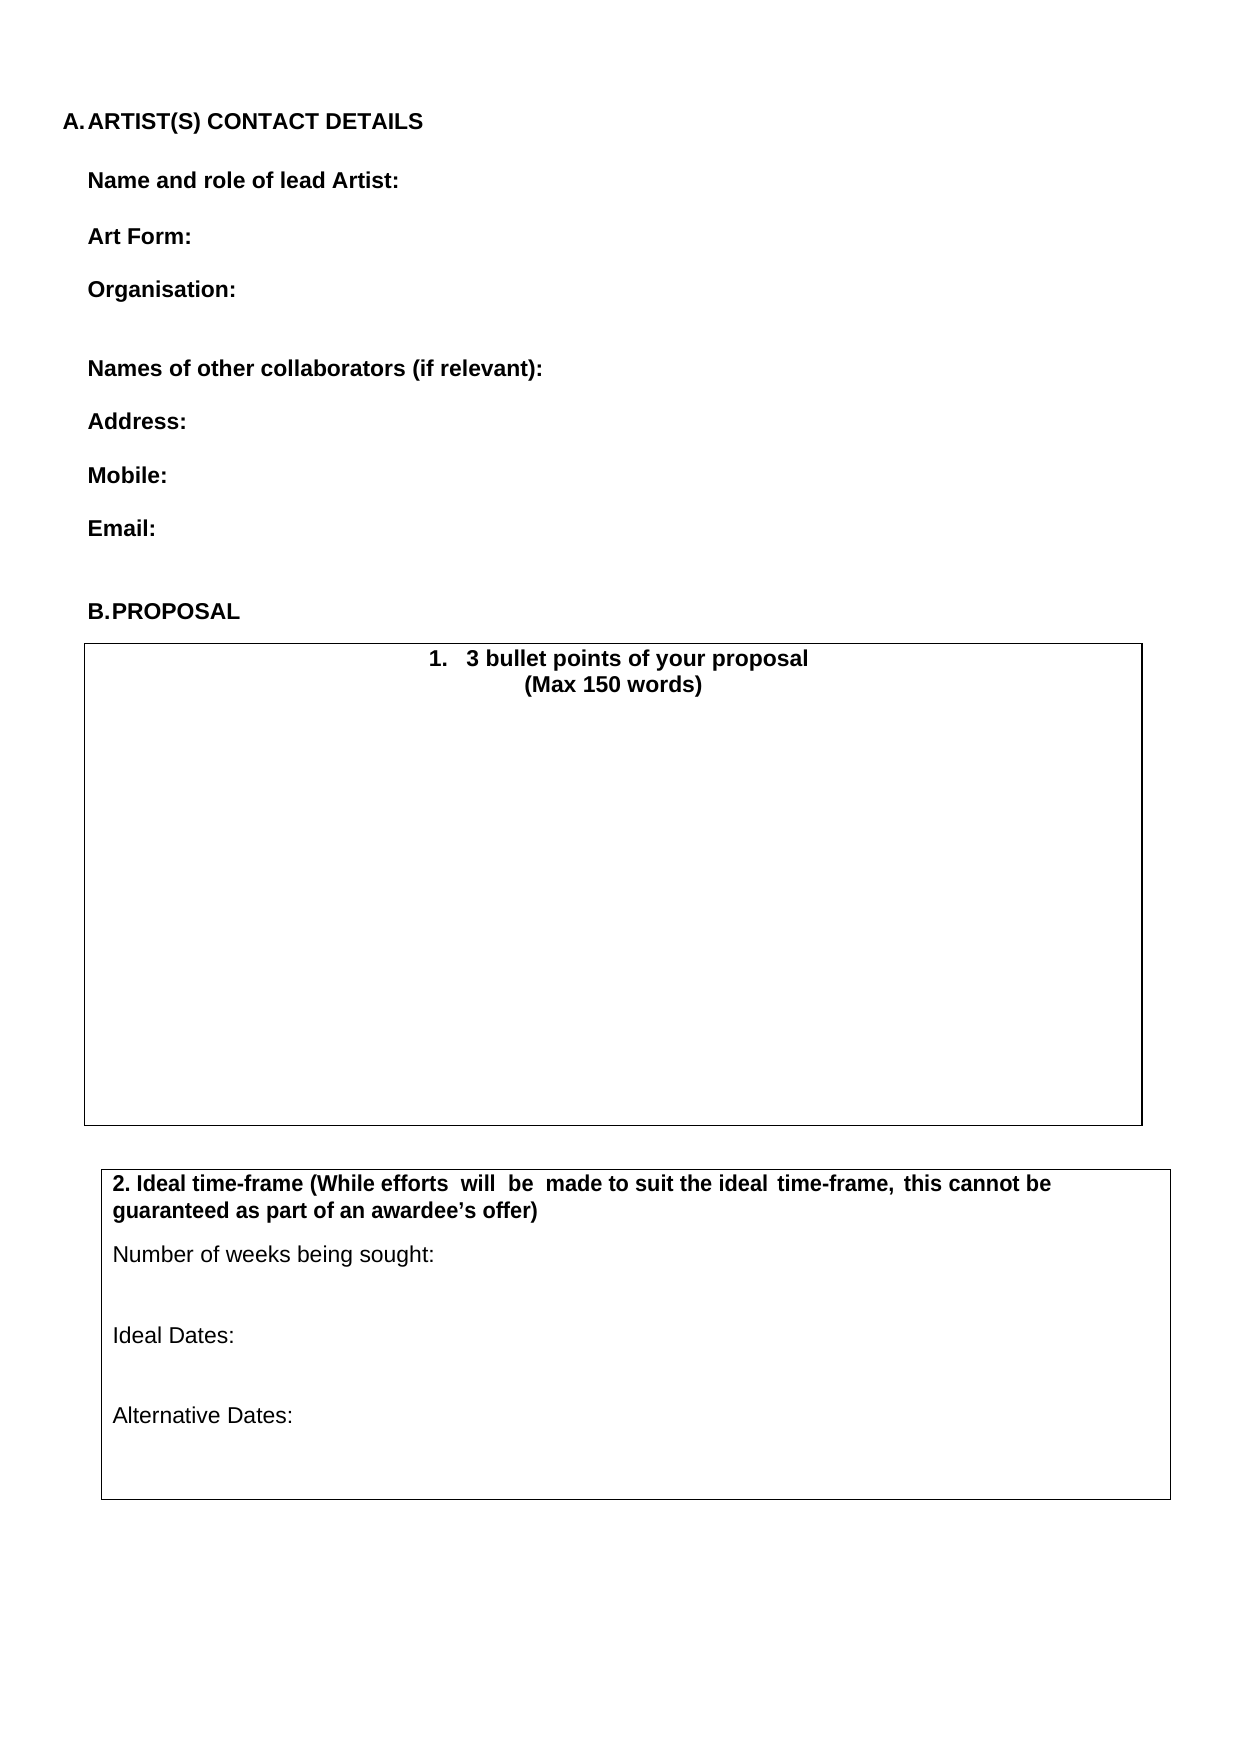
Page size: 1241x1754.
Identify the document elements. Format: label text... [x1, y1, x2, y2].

text Mobile: [87, 462, 1165, 488]
list PROPOSAL [87, 598, 1165, 624]
text Art Form: [75, 223, 1165, 249]
text Organisation: [87, 276, 1165, 302]
text Name and role of lead Artist: [87, 167, 577, 194]
text Email: [87, 514, 1165, 541]
text Address: [87, 408, 1165, 434]
text Names of other collaborators (if relevant): [87, 355, 1165, 381]
list ARTIST(S) CONTACT DETAILS [62, 108, 577, 134]
